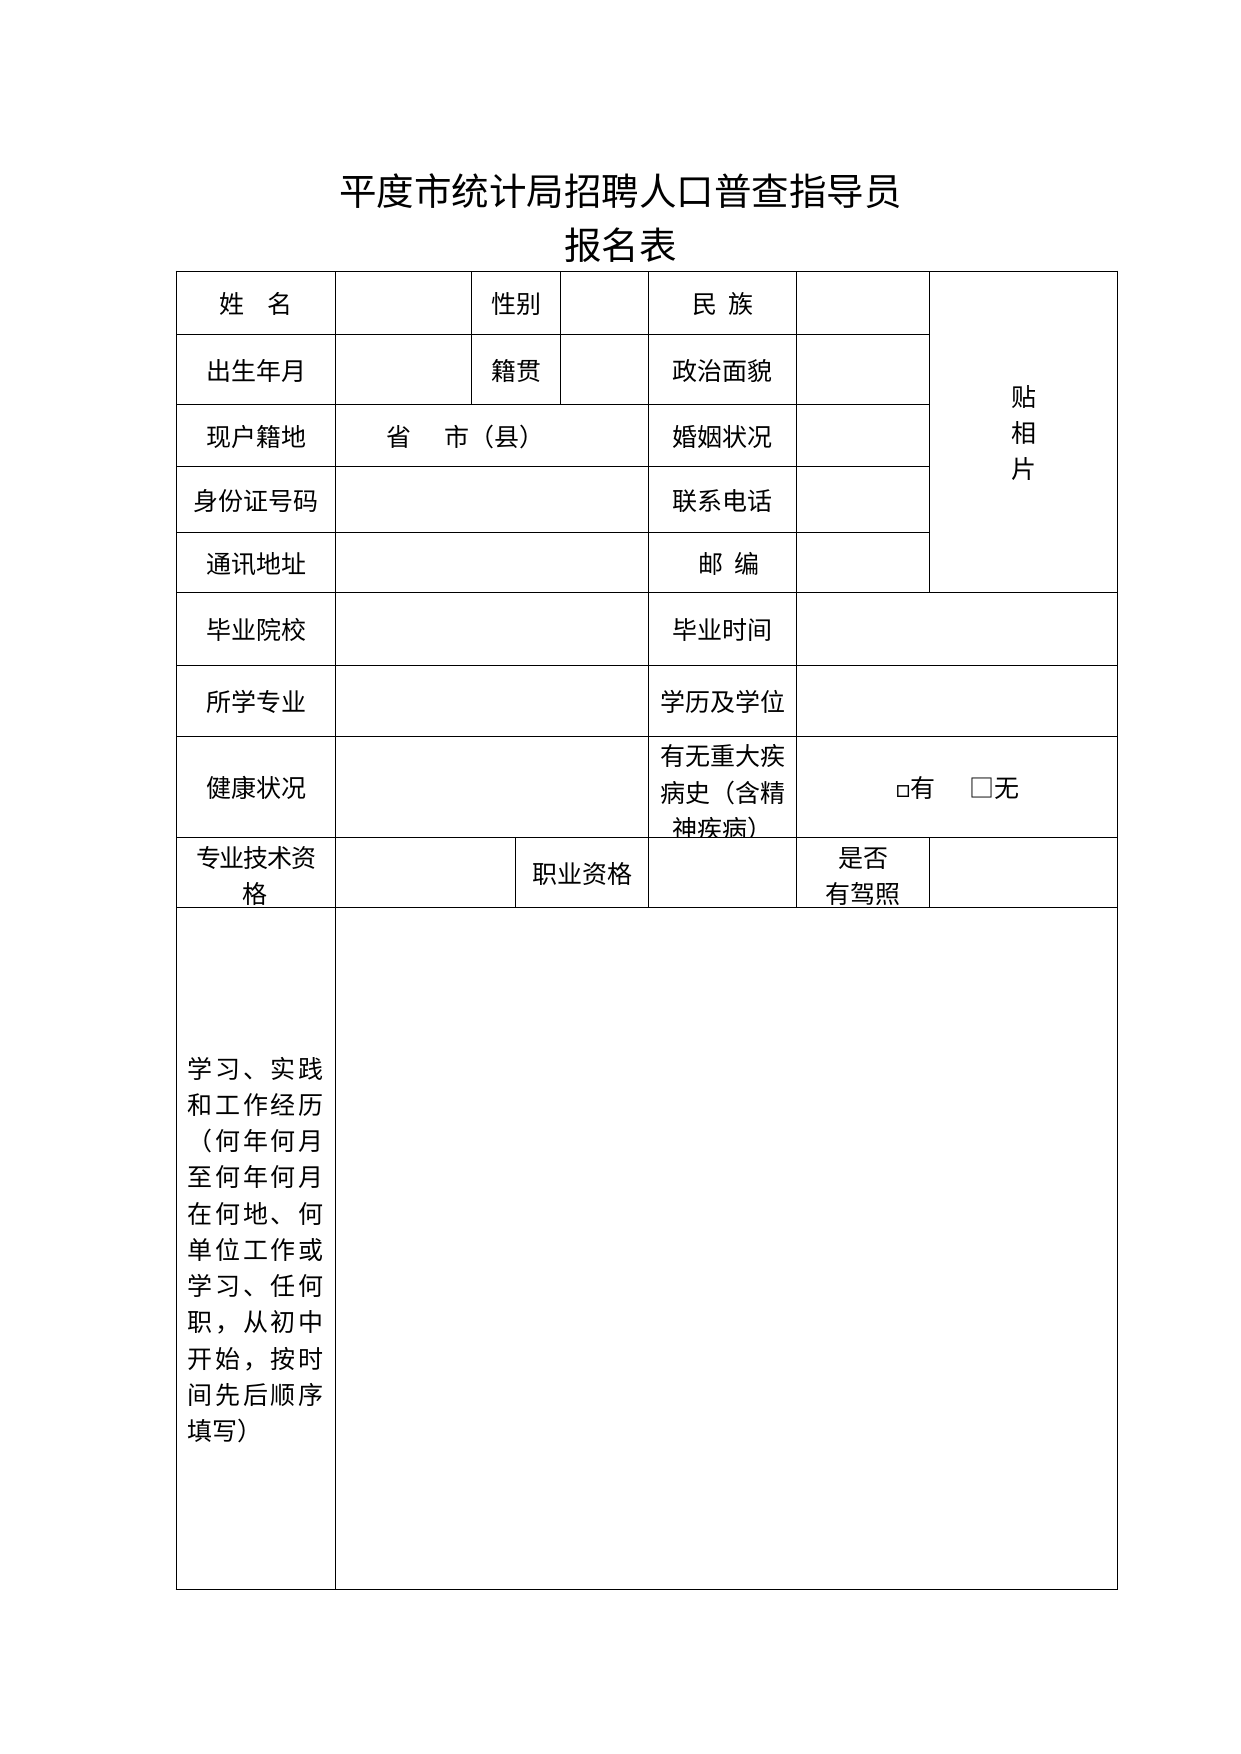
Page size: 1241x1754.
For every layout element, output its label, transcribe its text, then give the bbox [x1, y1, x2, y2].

table_cell 邮 编 [649, 533, 796, 592]
table_cell [797, 593, 1117, 665]
table_cell 是否 有驾照 [797, 838, 929, 907]
table_header 姓 名 [177, 272, 335, 333]
table_header 民 族 [649, 272, 796, 333]
table_cell [649, 838, 796, 907]
table_header [336, 272, 471, 333]
table_cell 联系电话 [649, 467, 796, 532]
table_cell [797, 467, 929, 532]
table_header 性别 [472, 272, 560, 333]
table_cell 学习、实践和工作经历（何年何月至何年何月在何地、何单位工作或学习、任何职，从初中开始，按时间先后顺序填写） [177, 908, 335, 1589]
table_cell [336, 908, 1117, 1589]
table_cell 现户籍地 [177, 405, 335, 466]
table_header [561, 272, 648, 333]
table_cell [797, 533, 929, 592]
table_cell 通讯地址 [177, 533, 335, 592]
table_cell [336, 593, 648, 665]
table_header 贴 相 片 [930, 272, 1117, 592]
table_cell 出生年月 [177, 335, 335, 404]
table_cell [336, 838, 515, 907]
table_cell [930, 838, 1117, 907]
table_cell [336, 737, 648, 837]
table_cell 毕业时间 [649, 593, 796, 665]
table_cell 政治面貌 [649, 335, 796, 404]
text 报名表 [187, 216, 1053, 271]
table_cell 籍贯 [472, 335, 560, 404]
table_cell 学历及学位 [649, 666, 796, 736]
table_cell 专业技术资格 [177, 838, 335, 907]
table_cell □有 □无 [797, 737, 1117, 837]
table_cell 所学专业 [177, 666, 335, 736]
table_cell 婚姻状况 [649, 405, 796, 466]
table_cell [336, 335, 471, 404]
table_cell [797, 666, 1117, 736]
table_cell 职业资格 [516, 838, 648, 907]
table_cell [797, 335, 929, 404]
table_cell [336, 533, 648, 592]
table_cell [797, 405, 929, 466]
table_cell 省 市（县） [336, 405, 648, 466]
table_header [797, 272, 929, 333]
table_cell [336, 467, 648, 532]
table_cell 健康状况 [177, 737, 335, 837]
table_cell 身份证号码 [177, 467, 335, 532]
text 平度市统计局招聘人口普查指导员 [187, 162, 1053, 216]
table_cell 毕业院校 [177, 593, 335, 665]
table_cell [561, 335, 648, 404]
table_cell 有无重大疾病史（含精神疾病） [649, 737, 796, 837]
table_cell [336, 666, 648, 736]
